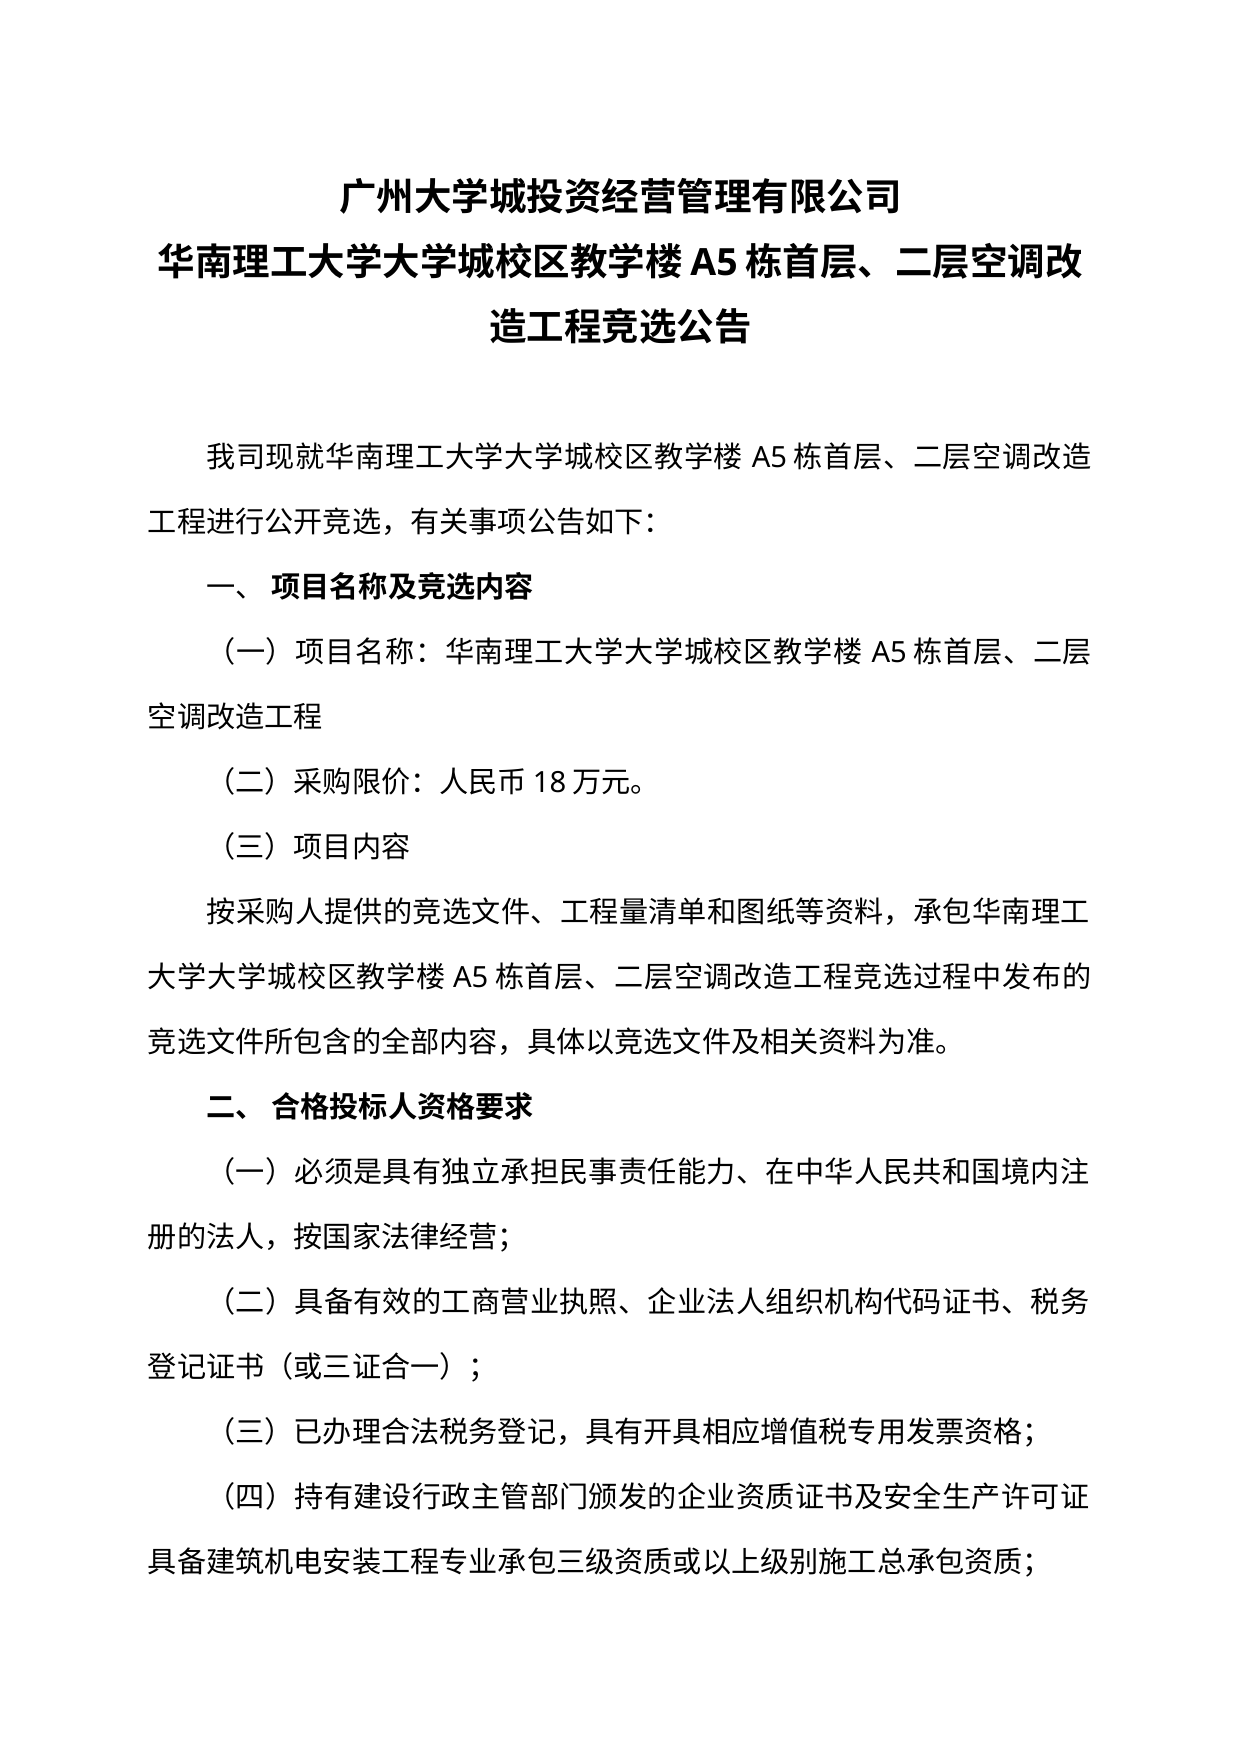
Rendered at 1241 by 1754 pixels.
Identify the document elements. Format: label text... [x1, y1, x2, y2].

text 按采购人提供的竞选文件、工程量清单和图纸等资料，承包华南理工大学大学城校区教学楼A5栋首层、二层空调改造工程竞选过程中发布的竞选文件所包含的全部内容，具体以竞选文件及相关资料为准。 [148, 877, 1092, 1072]
text 我司现就华南理工大学大学城校区教学楼A5栋首层、二层空调改造工程进行公开竞选，有关事项公告如下： [148, 422, 1092, 552]
list 项目名称及竞选内容 [148, 552, 1092, 617]
text （四）持有建设行政主管部门颁发的企业资质证书及安全生产许可证，具备建筑机电安装工程专业承包三级资质或以上级别施工总承包资质； [148, 1462, 1092, 1592]
text （一）项目名称：华南理工大学大学城校区教学楼A5栋首层、二层空调改造工程 [148, 617, 1092, 747]
text 华南理工大学大学城校区教学楼A5栋首层、二层空调改造工程竞选公告 [148, 227, 1092, 357]
list 合格投标人资格要求 [148, 1072, 1092, 1137]
text （三）项目内容 [148, 812, 1092, 877]
text （二）采购限价：人民币18万元。 [148, 747, 1092, 812]
text 广州大学城投资经营管理有限公司 [148, 162, 1092, 227]
text （二）具备有效的工商营业执照、企业法人组织机构代码证书、税务登记证书（或三证合一）； [148, 1267, 1092, 1397]
text （三）已办理合法税务登记，具有开具相应增值税专用发票资格； [148, 1397, 1092, 1462]
text （一）必须是具有独立承担民事责任能力、在中华人民共和国境内注册的法人，按国家法律经营； [148, 1137, 1092, 1267]
